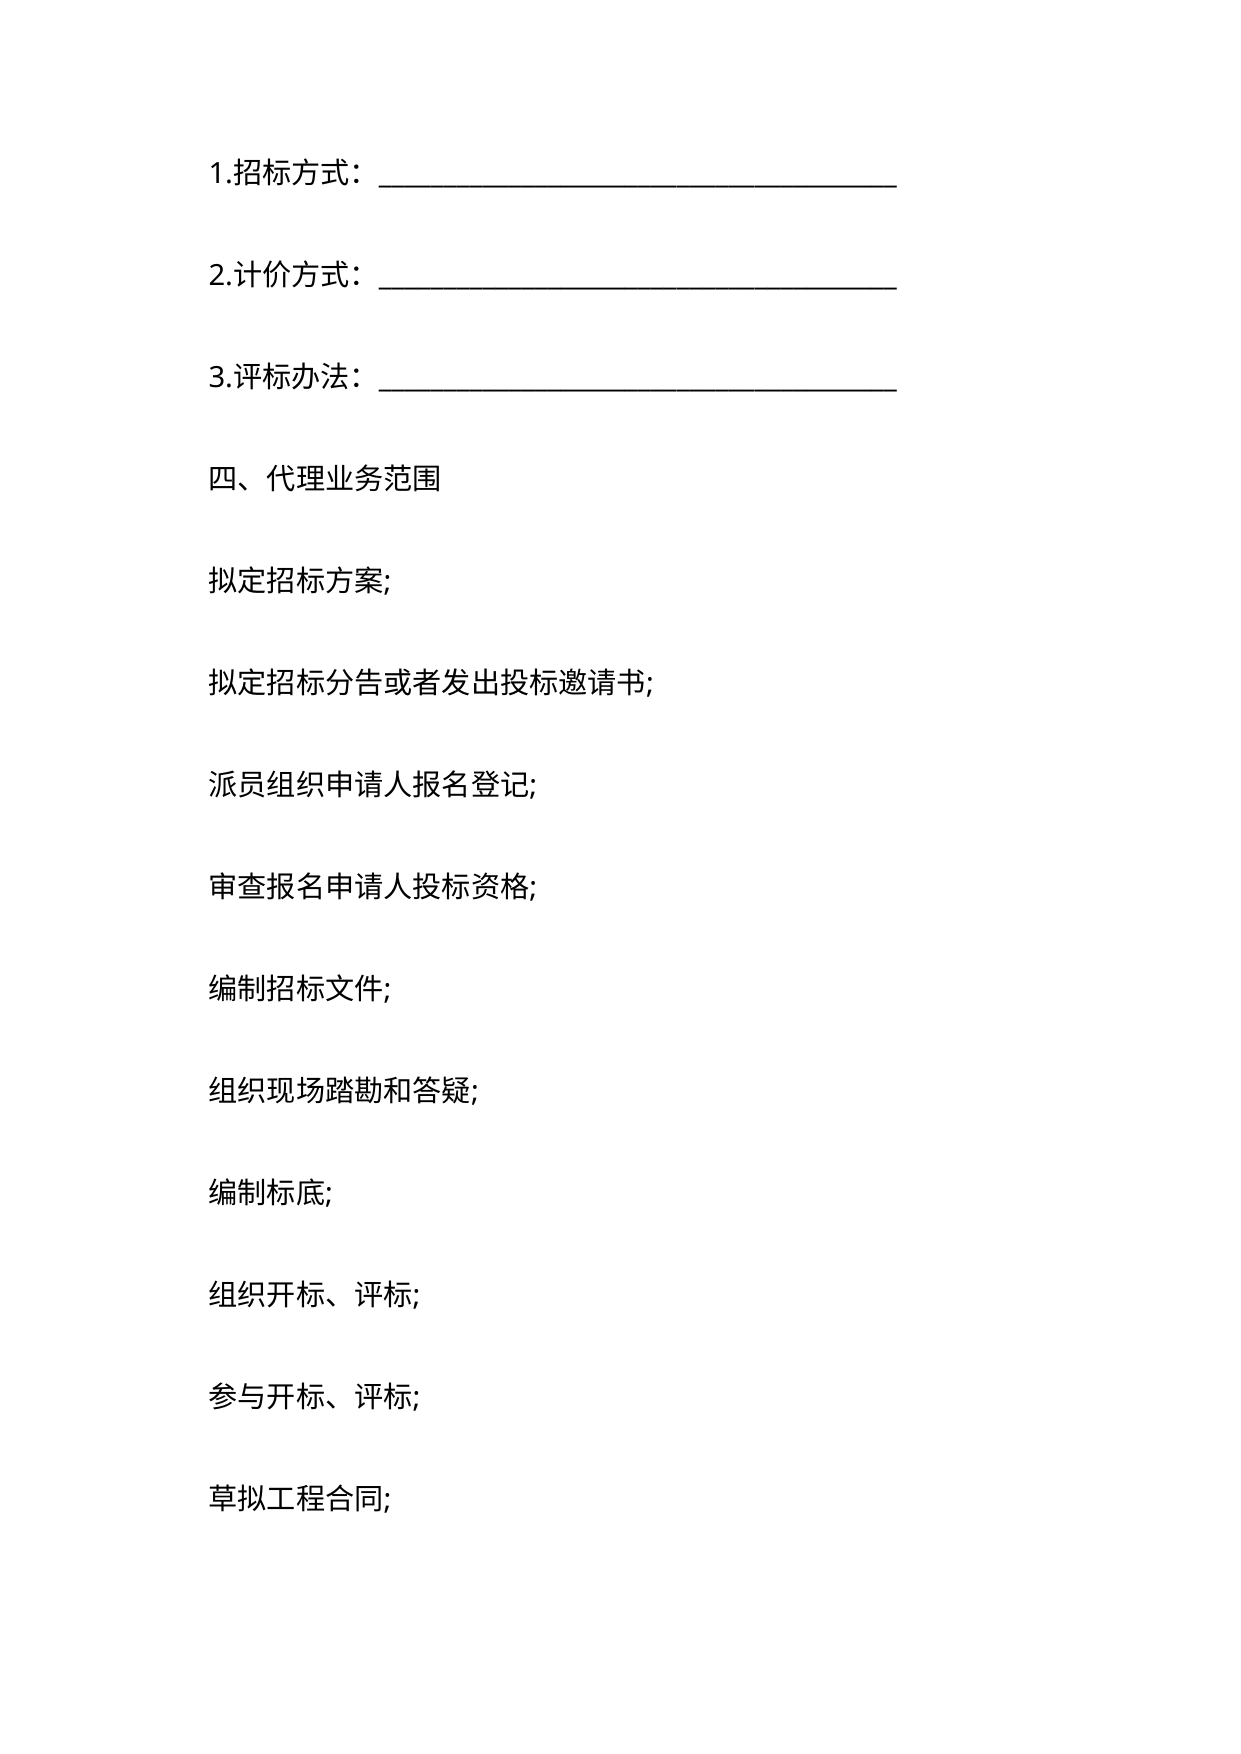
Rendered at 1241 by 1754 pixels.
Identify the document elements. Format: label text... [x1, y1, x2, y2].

text 2.计价方式：________________________________________ [150, 252, 1090, 294]
text 组织开标、评标; [150, 1272, 1090, 1314]
text 四、代理业务范围 [150, 456, 1090, 498]
text 3.评标办法：________________________________________ [150, 354, 1090, 396]
text 拟定招标分告或者发出投标邀请书; [150, 660, 1090, 702]
text 拟定招标方案; [150, 558, 1090, 600]
text 审查报名申请人投标资格; [150, 864, 1090, 906]
text 1.招标方式：________________________________________ [150, 150, 1090, 192]
text 编制招标文件; [150, 966, 1090, 1008]
text 参与开标、评标; [150, 1373, 1090, 1416]
text 编制标底; [150, 1169, 1090, 1212]
text 草拟工程合同; [150, 1476, 1090, 1518]
text 派员组织申请人报名登记; [150, 762, 1090, 804]
text 组织现场踏勘和答疑; [150, 1068, 1090, 1110]
